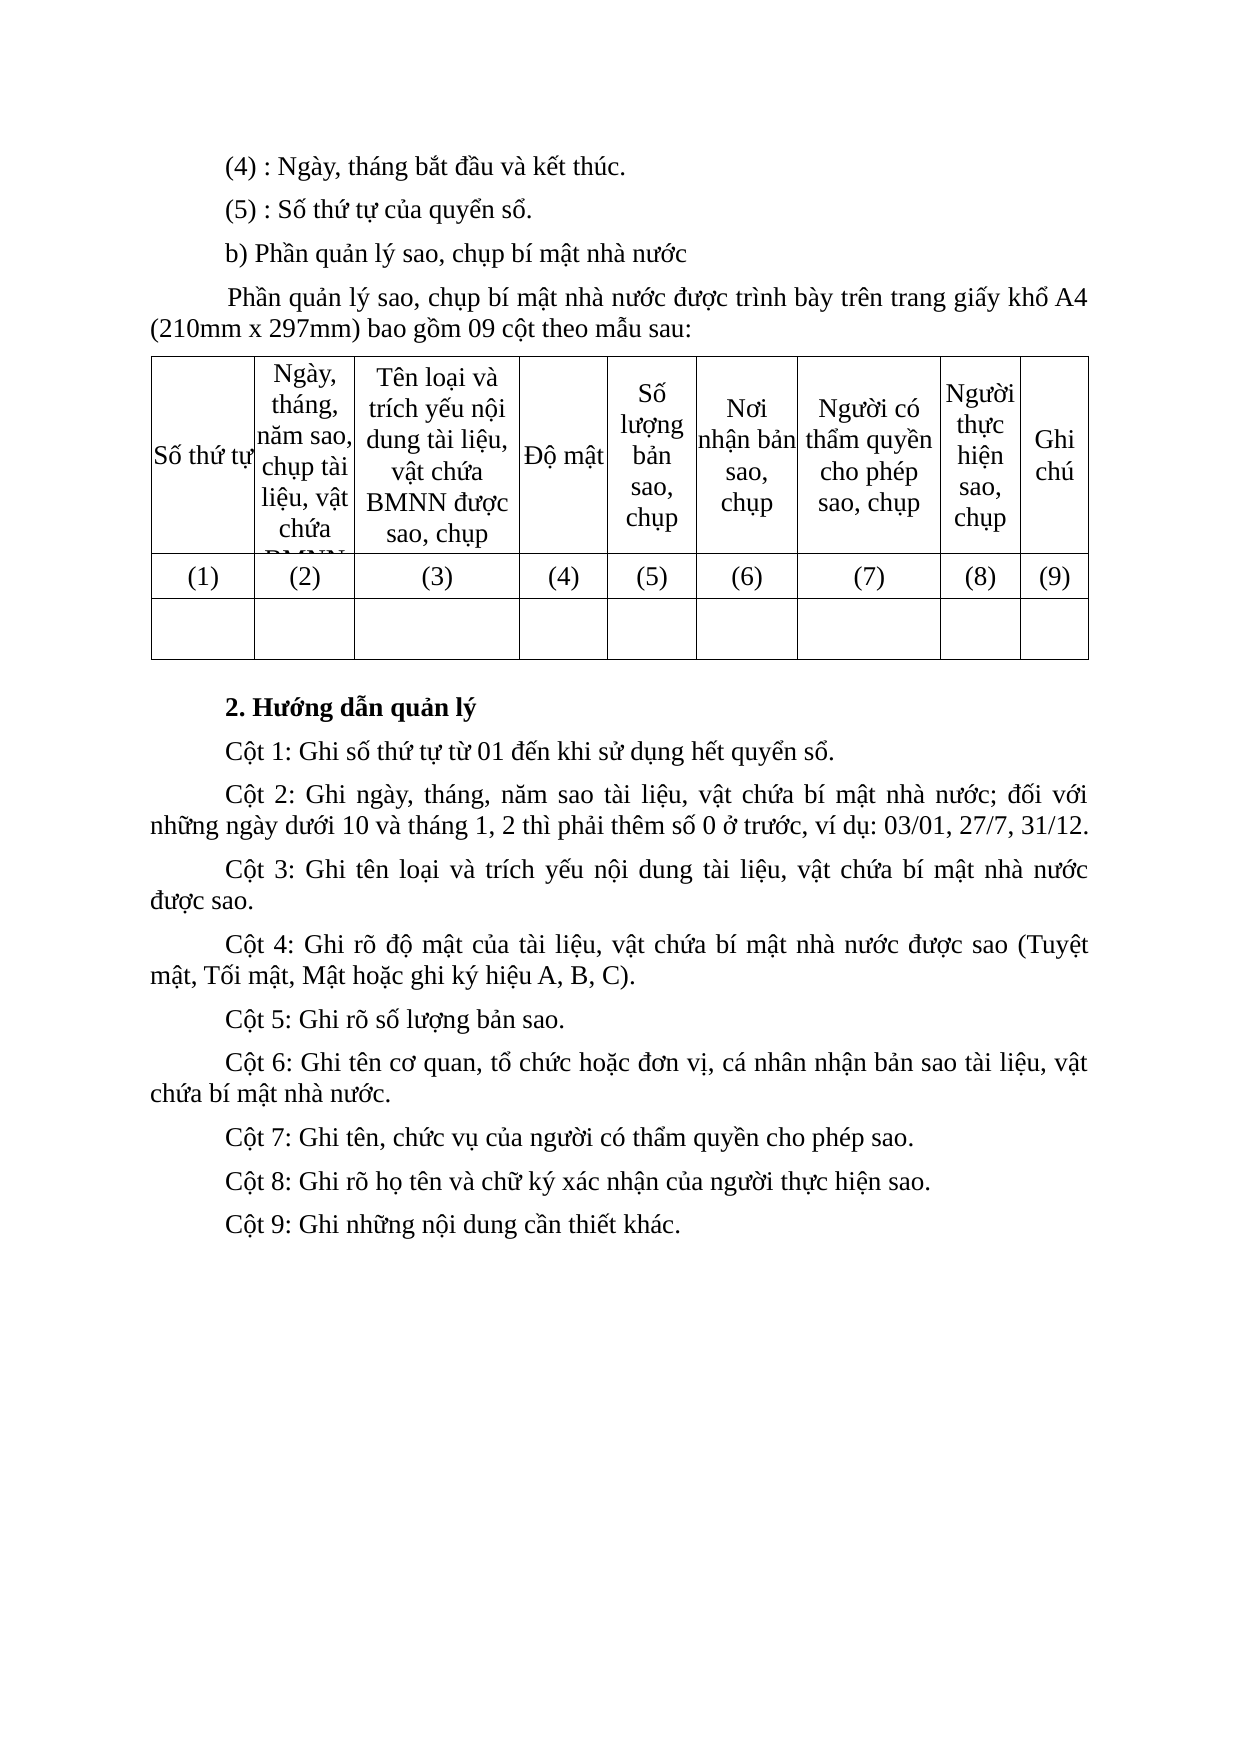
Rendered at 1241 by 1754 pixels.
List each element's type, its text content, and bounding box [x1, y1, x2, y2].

text Cột 1: Ghi số thứ tự từ 01 đến khi sử dụng hết quyển sổ. [150, 735, 1090, 766]
text Cột 4: Ghi rõ độ mật của tài liệu, vật chứa bí mật nhà nước được sao (Tuyệt mật, Tối mật, Mật hoặc ghi ký hiệu A, B, C). [150, 928, 1090, 990]
table_cell [520, 599, 607, 659]
table_header Tên loại và trích yếu nội dung tài liệu, vật chứa BMNN được sao, chụp [355, 357, 519, 553]
table_cell (7) [798, 554, 940, 597]
table_cell [697, 599, 797, 659]
text Cột 6: Ghi tên cơ quan, tổ chức hoặc đơn vị, cá nhân nhận bản sao tài liệu, vật chứa bí mật nhà nước. [150, 1046, 1090, 1109]
table_header Ghi chú [1021, 357, 1088, 553]
table_cell [255, 599, 354, 659]
table_cell (8) [941, 554, 1020, 597]
text (4) : Ngày, tháng bắt đầu và kết thúc. [150, 150, 1090, 181]
table_header Số lượng bản sao, chụp [608, 357, 696, 553]
table_cell [941, 599, 1020, 659]
table_cell (2) [255, 554, 354, 597]
table_cell (5) [608, 554, 696, 597]
text Phần quản lý sao, chụp bí mật nhà nước được trình bày trên trang giấy khổ A4 (210mm x 297mm) bao gồm 09 cột theo mẫu sau: [150, 281, 1090, 343]
text Cột 2: Ghi ngày, tháng, năm sao tài liệu, vật chứa bí mật nhà nước; đối với những ngày dưới 10 và tháng 1, 2 thì phải thêm số 0 ở trước, ví dụ: 03/01, 27/7, 31/12. [150, 778, 1090, 841]
text (5) : Số thứ tự của quyển sổ. [150, 194, 1090, 225]
table_header Người thực hiện sao, chụp [941, 357, 1020, 553]
table_cell [355, 599, 519, 659]
text 2. Hướng dẫn quản lý [150, 691, 1090, 722]
table_header Số thứ tự [152, 357, 254, 553]
table_header Người có thẩm quyền cho phép sao, chụp [798, 357, 940, 553]
text Cột 5: Ghi rõ số lượng bản sao. [150, 1003, 1090, 1034]
table_cell (3) [355, 554, 519, 597]
table_cell (4) [520, 554, 607, 597]
table_cell [1021, 599, 1088, 659]
text Cột 7: Ghi tên, chức vụ của người có thẩm quyền cho phép sao. [150, 1121, 1090, 1152]
text Cột 8: Ghi rõ họ tên và chữ ký xác nhận của người thực hiện sao. [150, 1165, 1090, 1196]
table_cell [152, 599, 254, 659]
text Cột 9: Ghi những nội dung cần thiết khác. [150, 1208, 1090, 1239]
text b) Phần quản lý sao, chụp bí mật nhà nước [150, 237, 1090, 268]
text Cột 3: Ghi tên loại và trích yếu nội dung tài liệu, vật chứa bí mật nhà nước được sao. [150, 853, 1090, 915]
table_cell [608, 599, 696, 659]
table_cell (6) [697, 554, 797, 597]
table_header Độ mật [520, 357, 607, 553]
table_cell (9) [1021, 554, 1088, 597]
table_header Ngày, tháng, năm sao, chụp tài liệu, vật chứa BMNN [255, 357, 354, 553]
table_cell [798, 599, 940, 659]
table_cell (1) [152, 554, 254, 597]
table_header Nơi nhận bản sao, chụp [697, 357, 797, 553]
